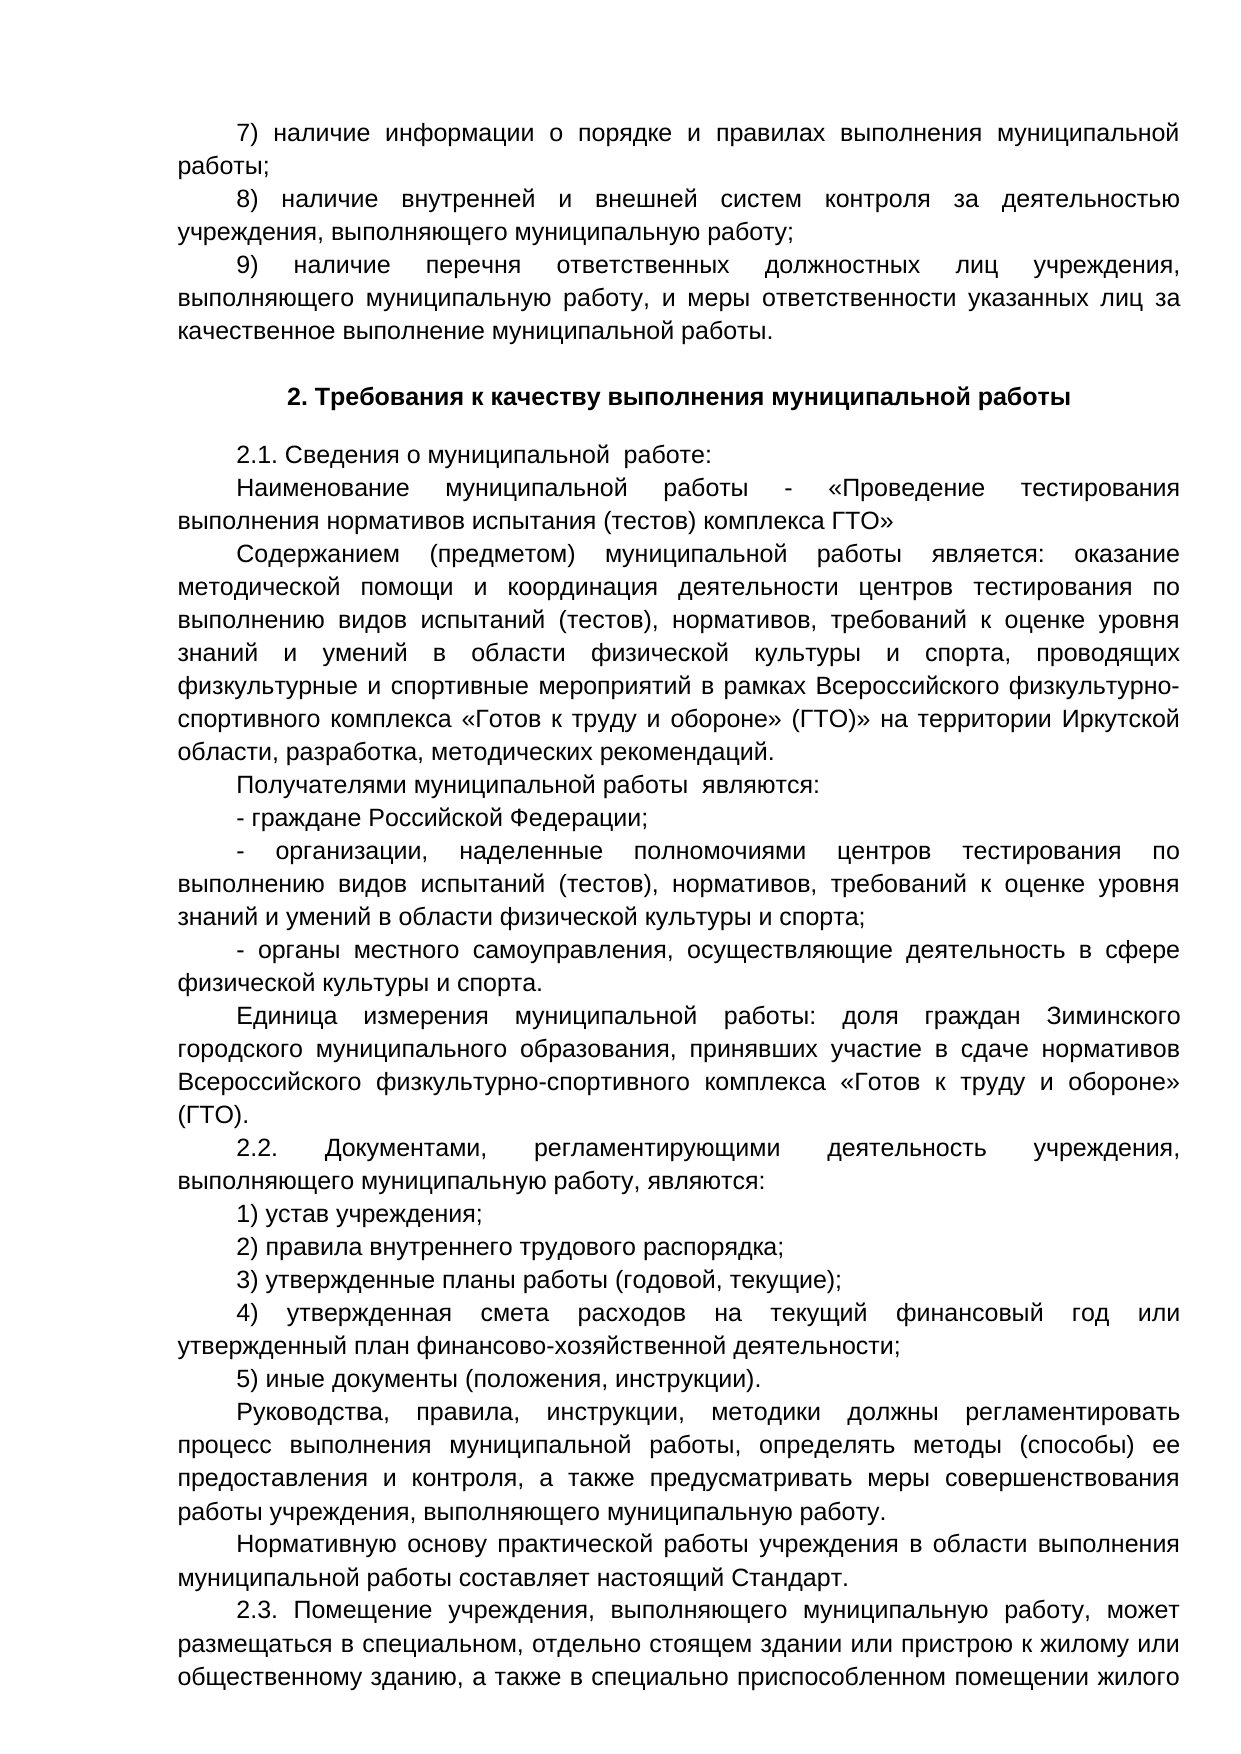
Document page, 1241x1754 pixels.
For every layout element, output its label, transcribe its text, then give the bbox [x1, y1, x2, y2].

text Единица измерения муниципальной работы: доля граждан Зиминского городского муниципального образования, принявших участие в сдаче нормативов Всероссийского физкультурно-спортивного комплекса «Готов к труду и обороне» (ГТО). [177, 1096, 1181, 1129]
text - органы местного самоуправления, осуществляющие деятельность в сфере физической культуры и спорта. [177, 935, 1181, 997]
text 2.2. Документами, регламентирующими деятельность учреждения, выполняющего муниципальную работу, являются: [177, 1133, 1181, 1195]
text 3) утвержденные планы работы (годовой, текущие); [177, 1265, 1181, 1294]
text Руководства, правила, инструкции, методики должны регламентировать процесс выполнения муниципальной работы, определять методы (способы) ее предоставления и контроля, а также предусматривать меры совершенствования работы учреждения, выполняющего муниципальную работу. [177, 1397, 1181, 1525]
text - граждане Российской Федерации; [177, 803, 1181, 832]
text Единица измерения муниципальной работы: доля граждан Зиминского городского муниципального образования, принявших участие в сдаче нормативов Всероссийского физкультурно-спортивного комплекса «Готов к труду и обороне» (ГТО). [177, 1001, 1181, 1034]
text 8) наличие внутренней и внешней систем контроля за деятельностью учреждения, выполняющего муниципальную работу; [177, 184, 1181, 246]
text Наименование муниципальной работы - «Проведение тестирования выполнения нормативов испытания (тестов) комплекса ГТО» [177, 473, 1181, 534]
text Нормативную основу практической работы учреждения в области выполнения муниципальной работы составляет настоящий Стандарт. [177, 1529, 1181, 1591]
text 2. Требования к качеству выполнения муниципальной работы [177, 382, 1181, 411]
text Содержанием (предметом) муниципальной работы является: оказание методической помощи и координация деятельности центров тестирования по выполнению видов испытаний (тестов), нормативов, требований к оценке уровня знаний и умений в области физической культуры и спорта, проводящих физкультурные и спортивные мероприятий в рамках Всероссийского физкультурно-спортивного комплекса «Готов к труду и обороне» (ГТО)» на территории Иркутской области, разработка, методических рекомендаций. [177, 539, 1181, 766]
text Получателями муниципальной работы являются: [177, 770, 1181, 799]
text 2) правила внутреннего трудового распорядка; [177, 1232, 1181, 1261]
text 9) наличие перечня ответственных должностных лиц учреждения, выполняющего муниципальную работу, и меры ответственности указанных лиц за качественное выполнение муниципальной работы. [177, 250, 1181, 345]
text 4) утвержденная смета расходов на текущий финансовый год или утвержденный план финансово-хозяйственной деятельности; [177, 1298, 1181, 1360]
text - организации, наделенные полномочиями центров тестирования по выполнению видов испытаний (тестов), нормативов, требований к оценке уровня знаний и умений в области физической культуры и спорта; [177, 836, 1181, 931]
text 1) устав учреждения; [177, 1199, 1181, 1228]
text 5) иные документы (положения, инструкции). [177, 1364, 1181, 1393]
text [177, 1596, 1181, 1690]
text 2.1. Сведения о муниципальной работе: [177, 440, 1181, 468]
text 7) наличие информации о порядке и правилах выполнения муниципальной работы; [177, 118, 1181, 180]
